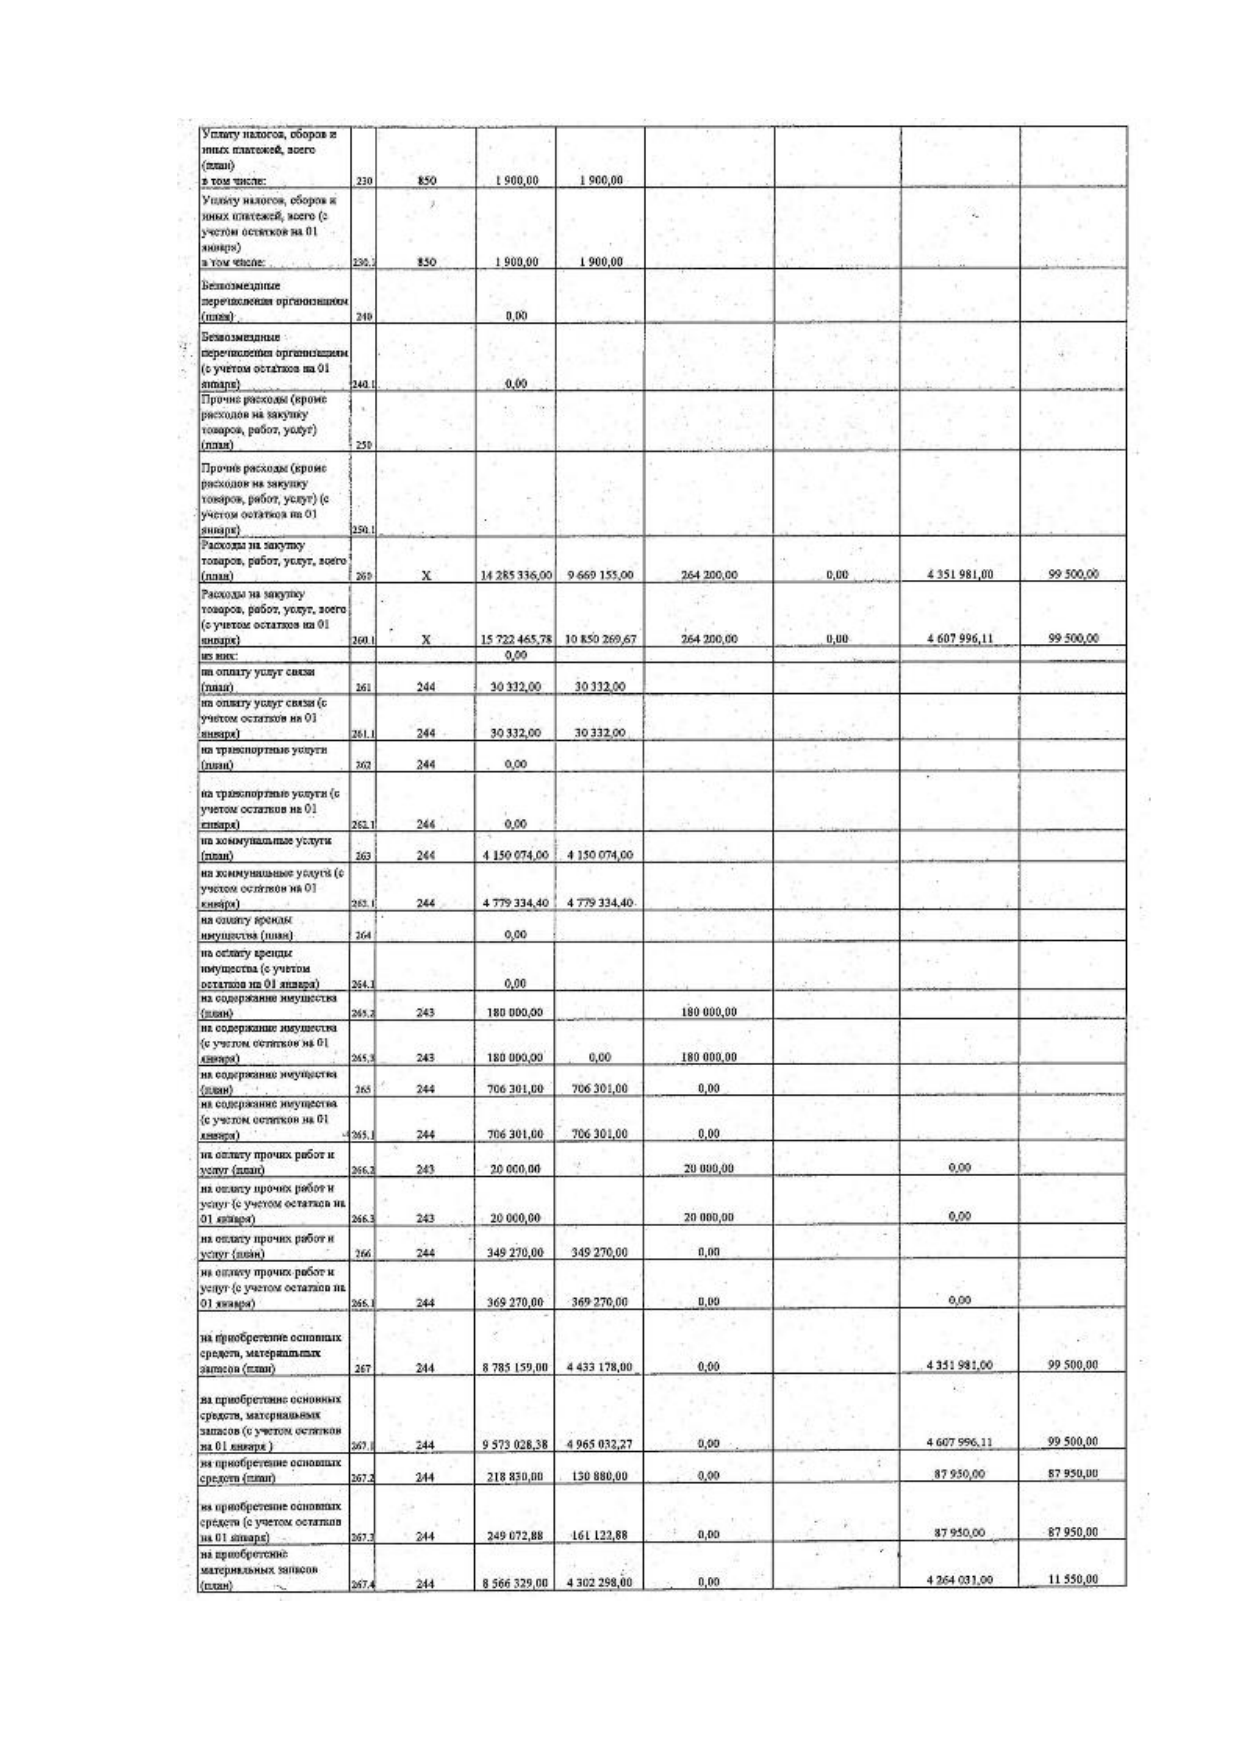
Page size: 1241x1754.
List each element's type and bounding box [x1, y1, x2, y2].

picture [177, 118, 1151, 1601]
